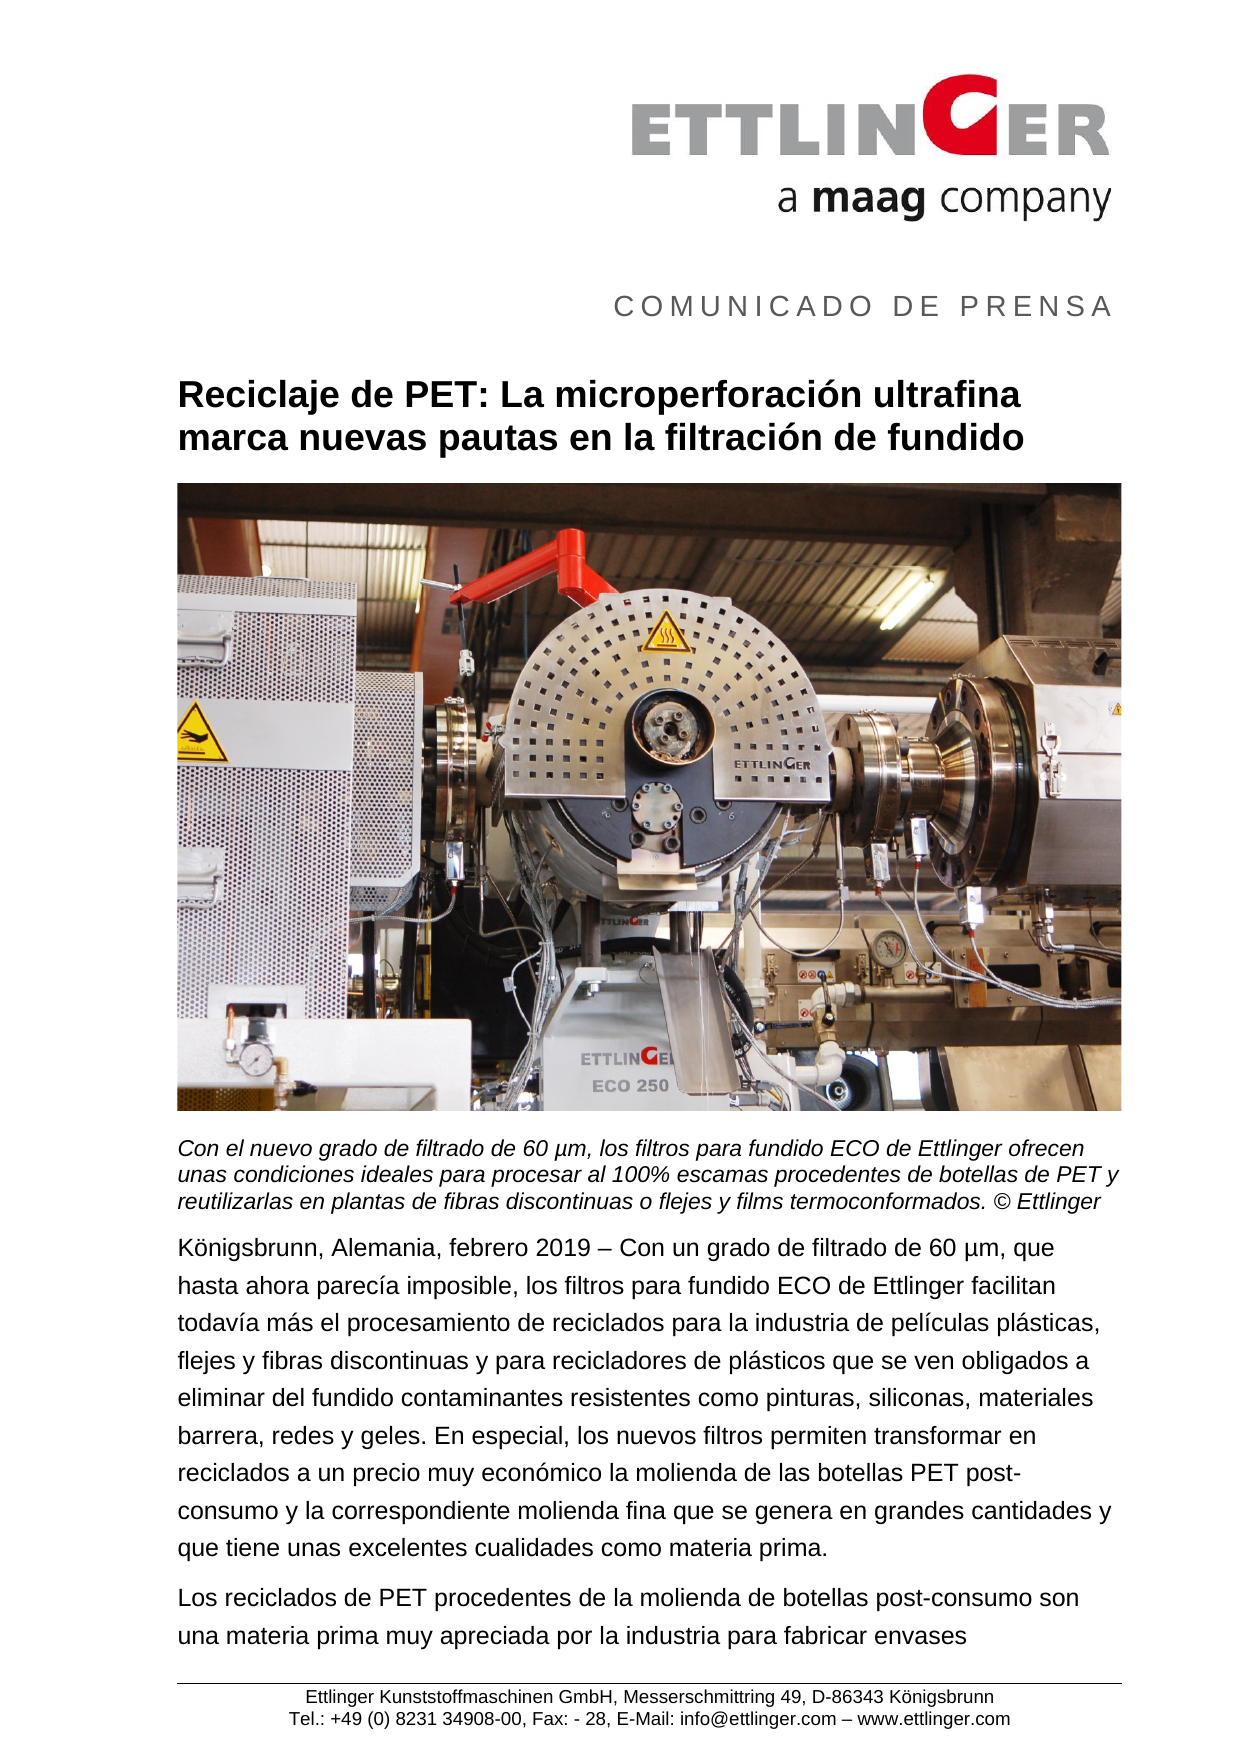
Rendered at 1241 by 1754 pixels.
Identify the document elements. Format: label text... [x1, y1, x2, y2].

picture [177, 483, 1122, 1111]
text Reciclaje de PET: La microperforación ultrafina marca nuevas pautas en la filtración de fundido [177, 372, 1122, 459]
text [177, 1577, 1122, 1652]
text Königsbrunn, Alemania, febrero 2019 – Con un grado de filtrado de 60 µm, que hasta ahora parecía imposible, los filtros para fundido ECO de Ettlinger facilitan todavía más el procesamiento de reciclados para la industria de películas plásticas, flejes y fibras discontinuas y para recicladores de plásticos que se ven obligados a eliminar del fundido contaminantes resistentes como pinturas, siliconas, materiales barrera, redes y geles. En especial, los nuevos filtros permiten transformar en reciclados a un precio muy económico la molienda de las botellas PET post-consumo y la correspondiente molienda fina que se genera en grandes cantidades y que tiene unas excelentes cualidades como materia prima. [177, 1227, 1122, 1564]
picture [631, 73, 1112, 222]
text Con el nuevo grado de filtrado de 60 µm, los filtros para fundido ECO de Ettlinger ofrecen unas condiciones ideales para procesar al 100% escamas procedentes de botellas de PET y reutilizarlas en plantas de fibras discontinuas o flejes y films termoconformados. © Ettlinger [177, 1135, 1122, 1214]
